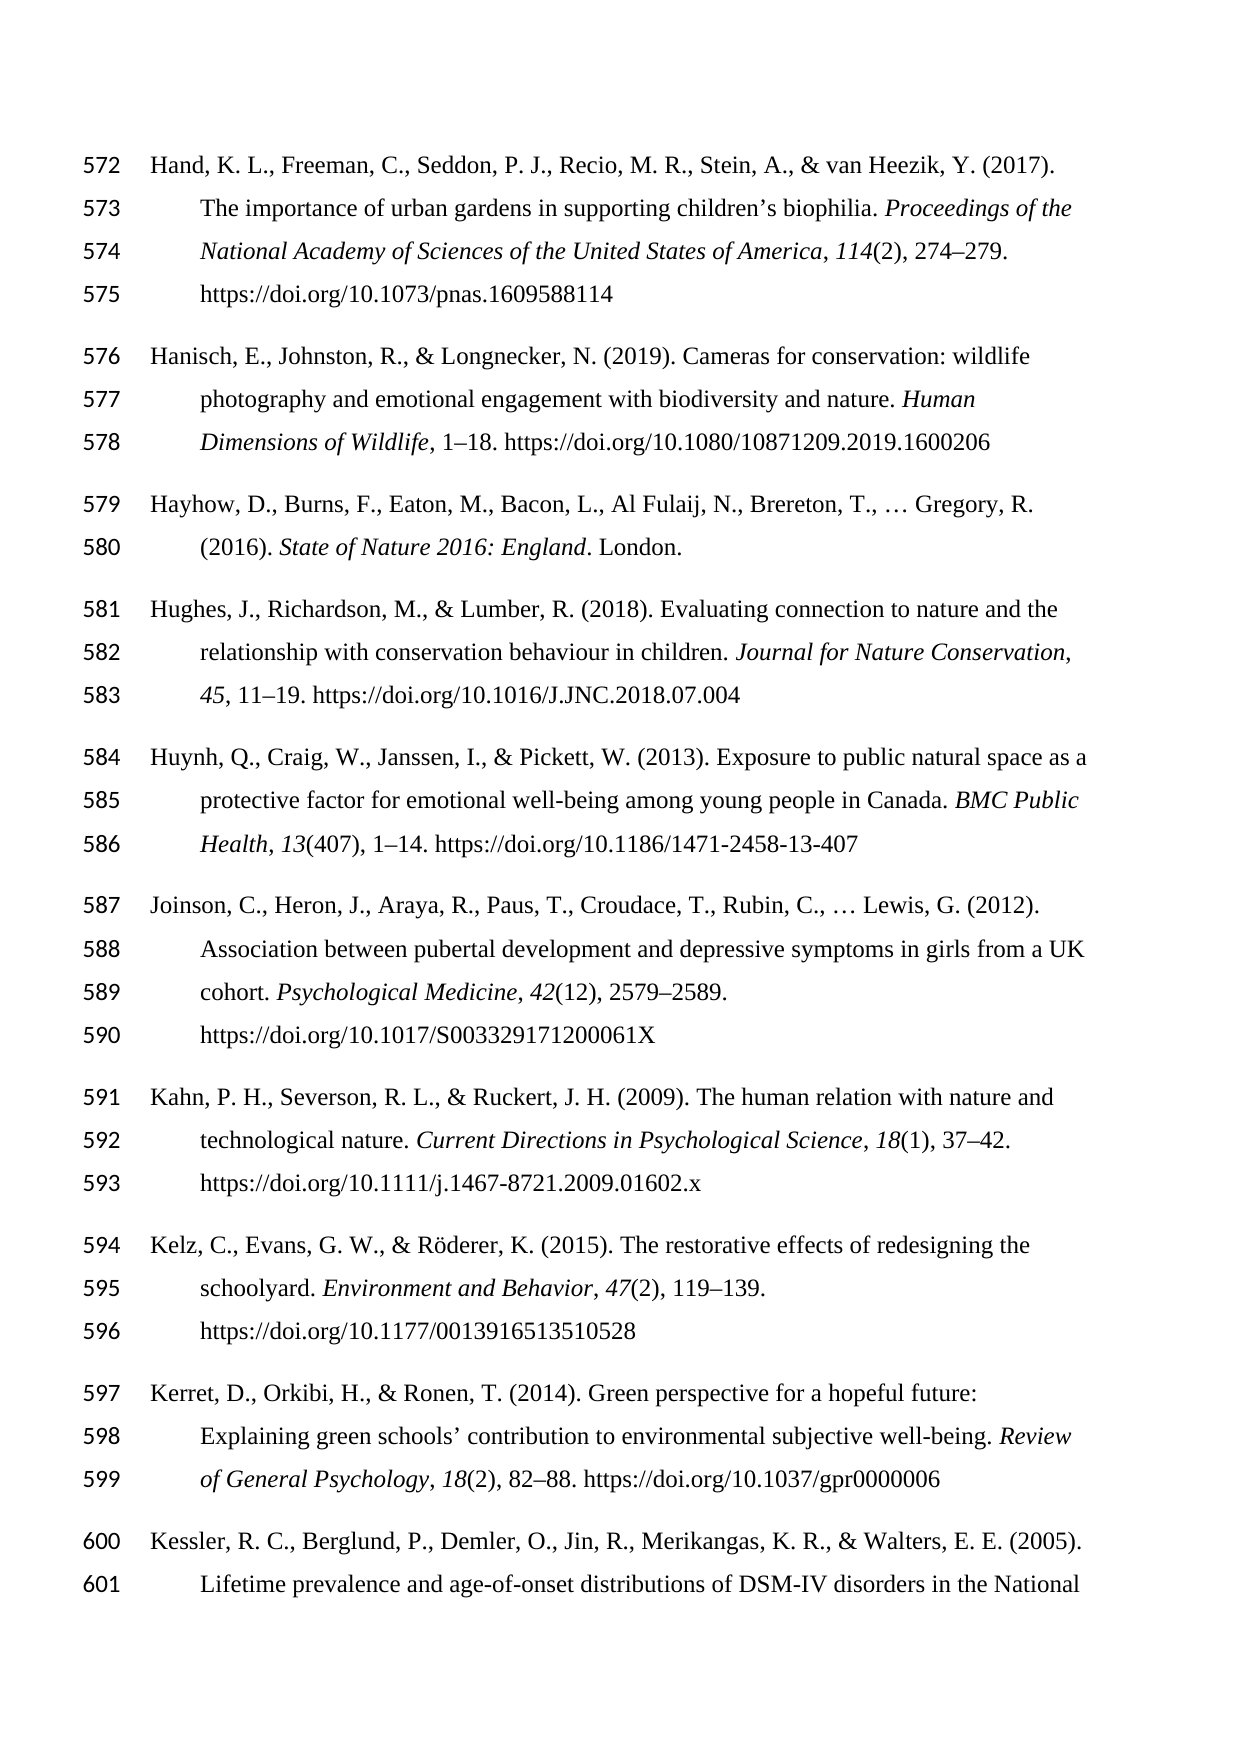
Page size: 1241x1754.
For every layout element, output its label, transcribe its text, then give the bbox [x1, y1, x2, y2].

text Hughes, J., Richardson, M., & Lumber, R. (2018). Evaluating connection to nature and the relationship with conservation behaviour in children. Journal for Nature Conservation, 45, 11–19. https://doi.org/10.1016/J.JNC.2018.07.004 [150, 594, 1090, 709]
text Hand, K. L., Freeman, C., Seddon, P. J., Recio, M. R., Stein, A., & van Heezik, Y. (2017). The importance of urban gardens in supporting children’s biophilia. Proceedings of the National Academy of Sciences of the United States of America, 114(2), 274–279. https://doi.org/10.1073/pnas.1609588114 [150, 150, 1090, 308]
text Huynh, Q., Craig, W., Janssen, I., & Pickett, W. (2013). Exposure to public natural space as a protective factor for emotional well-being among young people in Canada. BMC Public Health, 13(407), 1–14. https://doi.org/10.1186/1471-2458-13-407 [150, 742, 1090, 857]
text Kahn, P. H., Severson, R. L., & Ruckert, J. H. (2009). The human relation with nature and technological nature. Current Directions in Psychological Science, 18(1), 37–42. https://doi.org/10.1111/j.1467-8721.2009.01602.x [150, 1082, 1090, 1197]
text Hanisch, E., Johnston, R., & Longnecker, N. (2019). Cameras for conservation: wildlife photography and emotional engagement with biodiversity and nature. Human Dimensions of Wildlife, 1–18. https://doi.org/10.1080/10871209.2019.1600206 [150, 341, 1090, 456]
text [150, 1526, 1090, 1598]
text Hayhow, D., Burns, F., Eaton, M., Bacon, L., Al Fulaij, N., Brereton, T., … Gregory, R. (2016). State of Nature 2016: England. London. [150, 489, 1090, 561]
text Kerret, D., Orkibi, H., & Ronen, T. (2014). Green perspective for a hopeful future: Explaining green schools’ contribution to environmental subjective well-being. Review of General Psychology, 18(2), 82–88. https://doi.org/10.1037/gpr0000006 [150, 1378, 1090, 1493]
text Kelz, C., Evans, G. W., & Röderer, K. (2015). The restorative effects of redesigning the schoolyard. Environment and Behavior, 47(2), 119–139. https://doi.org/10.1177/0013916513510528 [150, 1230, 1090, 1345]
text Joinson, C., Heron, J., Araya, R., Paus, T., Croudace, T., Rubin, C., … Lewis, G. (2012). Association between pubertal development and depressive symptoms in girls from a UK cohort. Psychological Medicine, 42(12), 2579–2589. https://doi.org/10.1017/S003329171200061X [150, 891, 1090, 1049]
